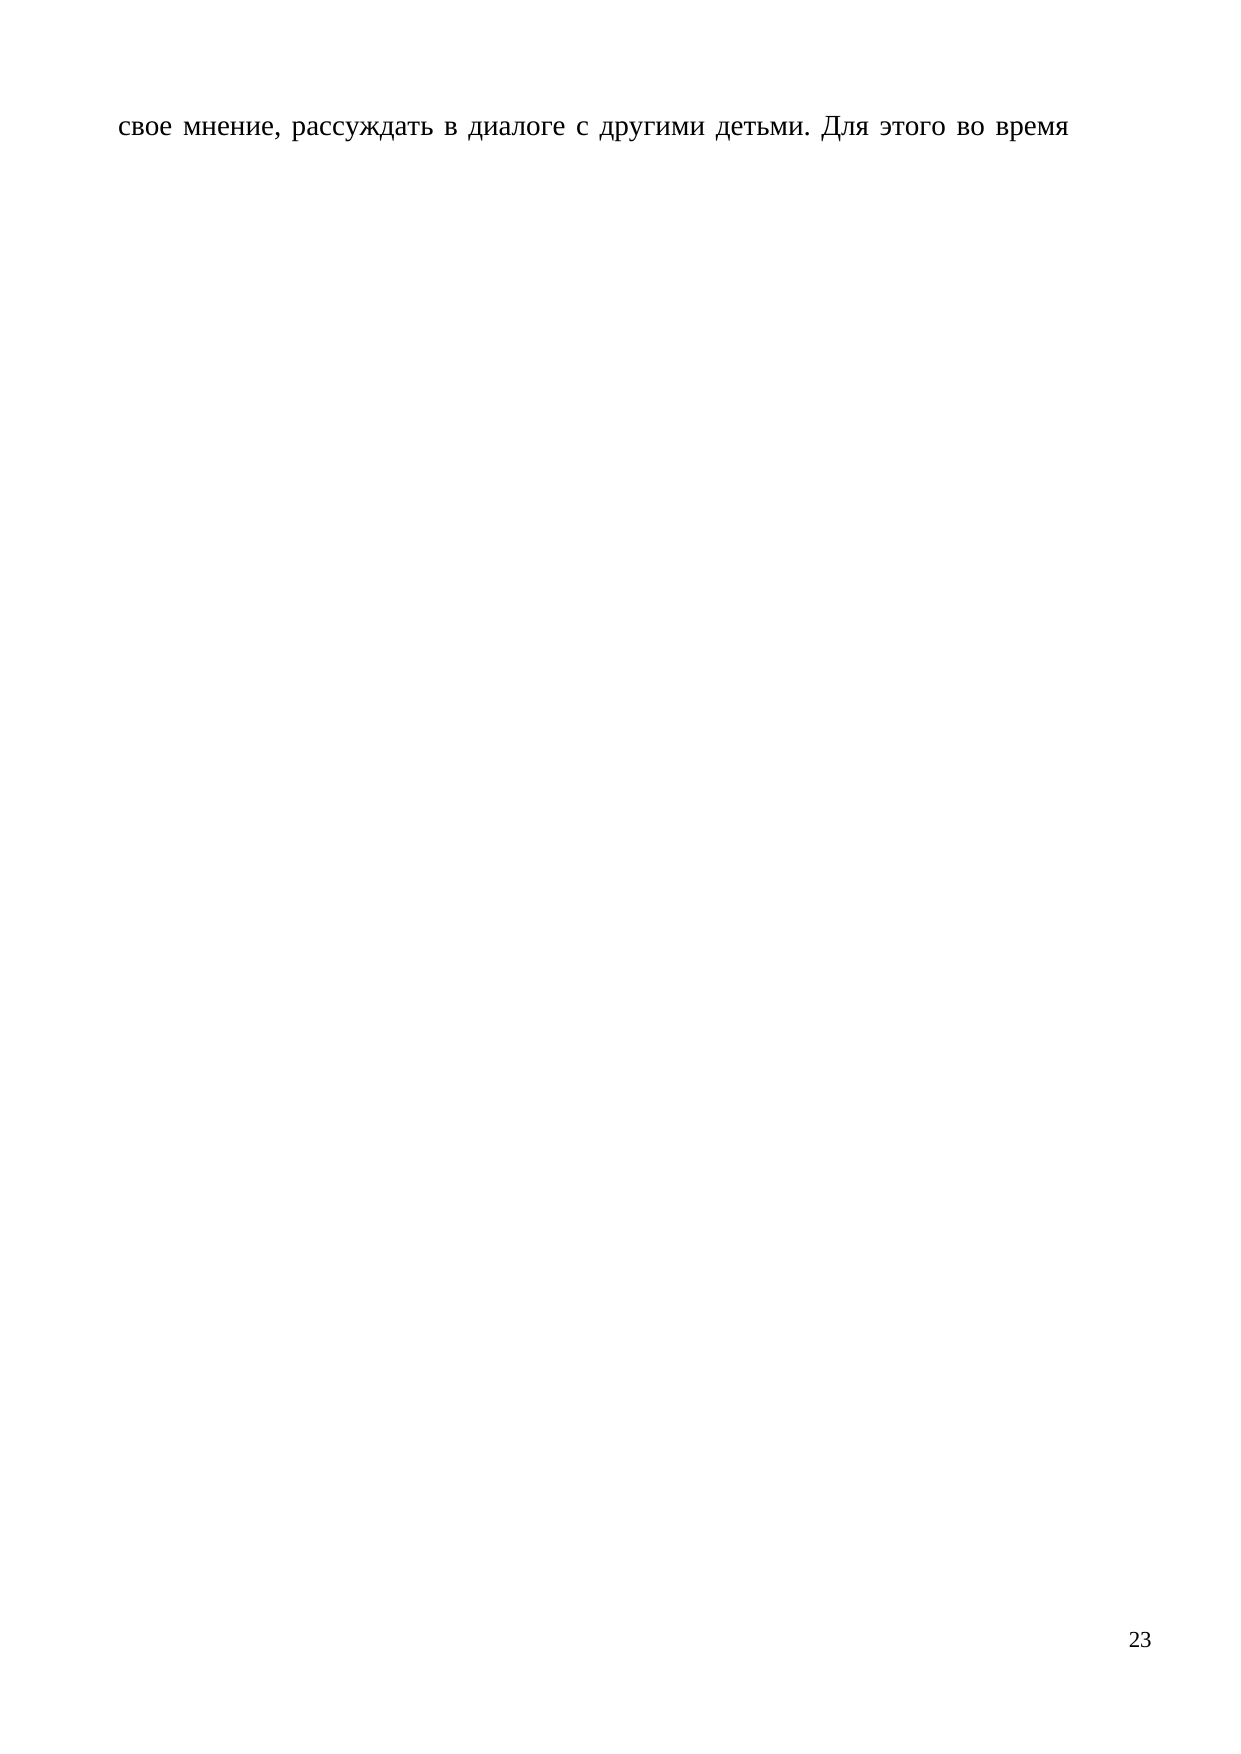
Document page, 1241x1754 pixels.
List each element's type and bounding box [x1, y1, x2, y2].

text [118, 108, 1152, 142]
